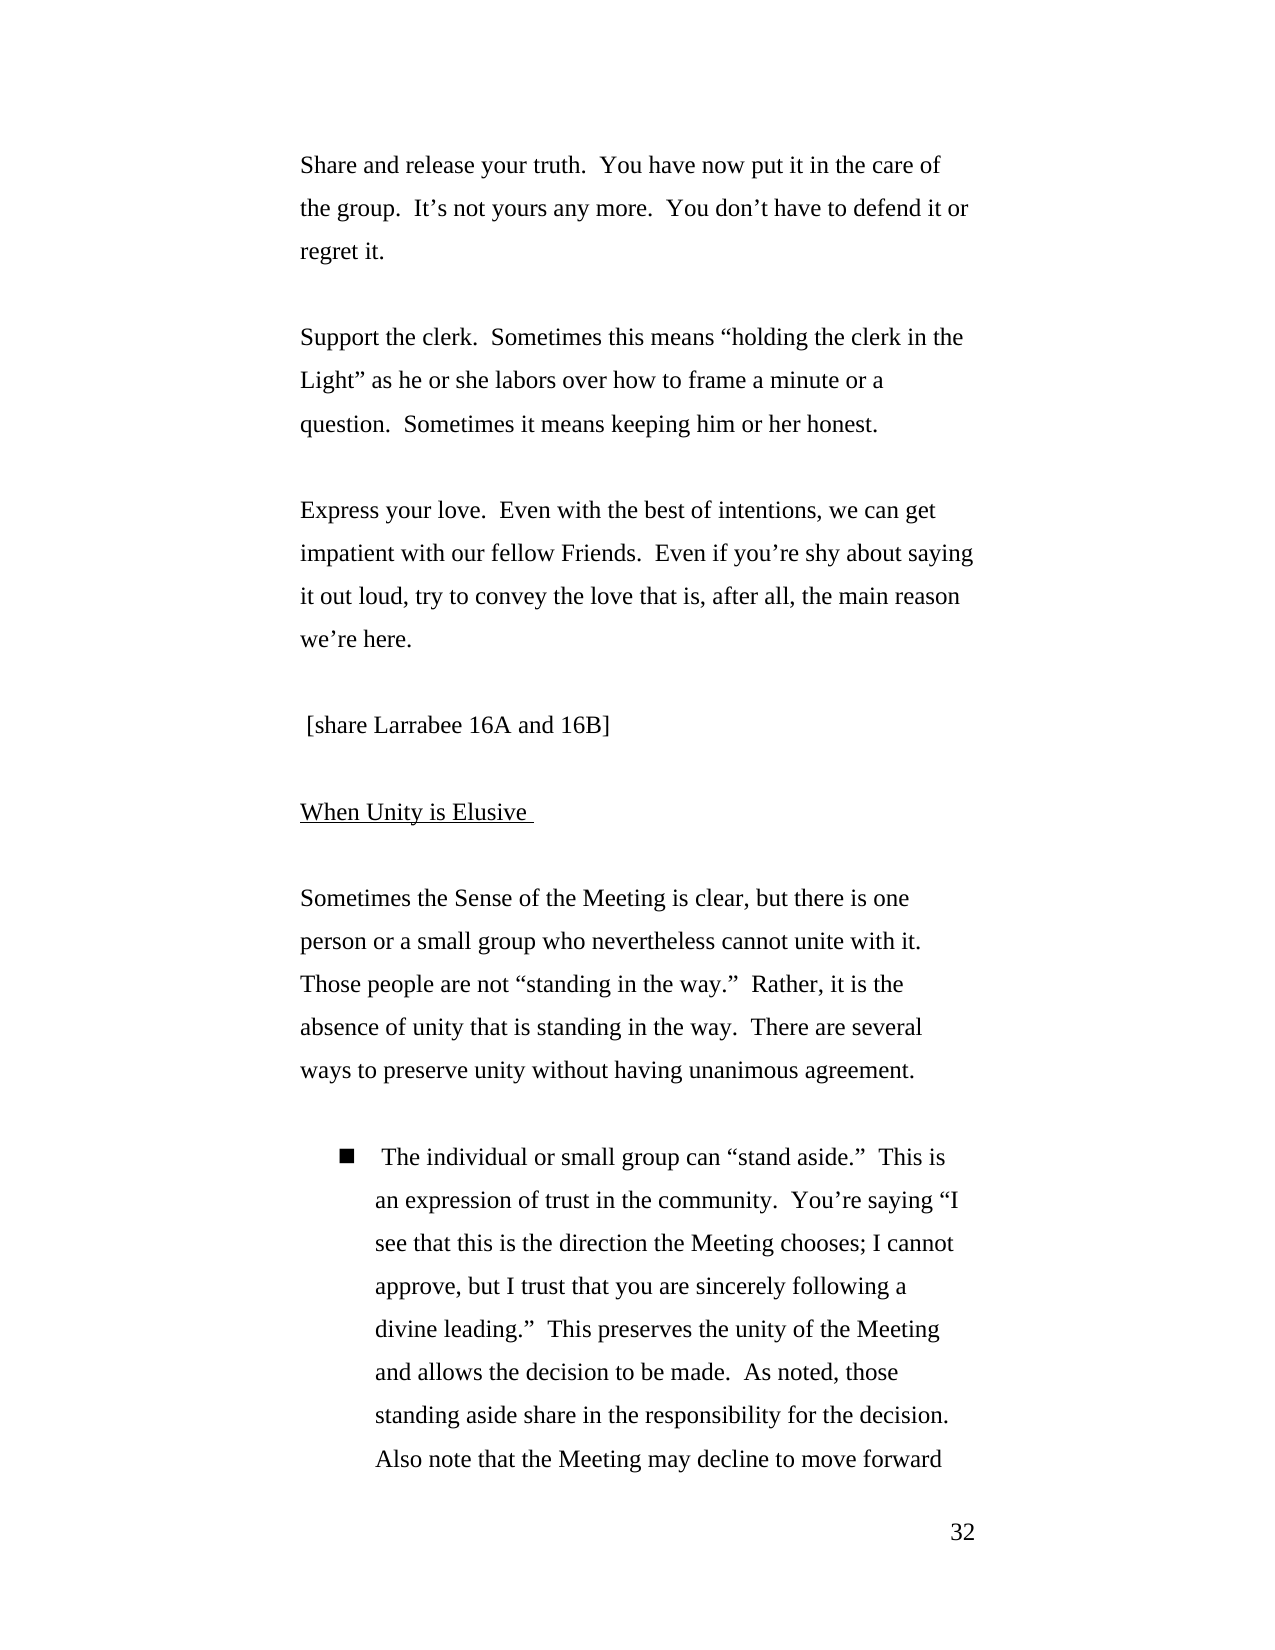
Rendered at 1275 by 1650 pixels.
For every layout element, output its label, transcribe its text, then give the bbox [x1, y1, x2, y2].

text [share Larrabee 16A and 16B] [300, 711, 975, 739]
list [337, 1142, 975, 1472]
text Sometimes the Sense of the Meeting is clear, but there is one person or a small group who nevertheless cannot unite with it. Those people are not “standing in the way.” Rather, it is the absence of unity that is standing in the way. There are several ways to preserve unity without having unanimous agreement. [300, 883, 975, 1084]
text When Unity is Elusive [300, 797, 975, 826]
text Express your love. Even with the best of intentions, we can get impatient with our fellow Friends. Even if you’re shy about saying it out loud, try to convey the love that is, after all, the main reason we’re here. [300, 495, 975, 653]
text Support the clerk. Sometimes this means “holding the clerk in the Light” as he or she labors over how to frame a minute or a question. Sometimes it means keeping him or her honest. [300, 322, 975, 437]
text Share and release your truth. You have now put it in the care of the group. It’s not yours any more. You don’t have to defend it or regret it. [300, 150, 975, 265]
